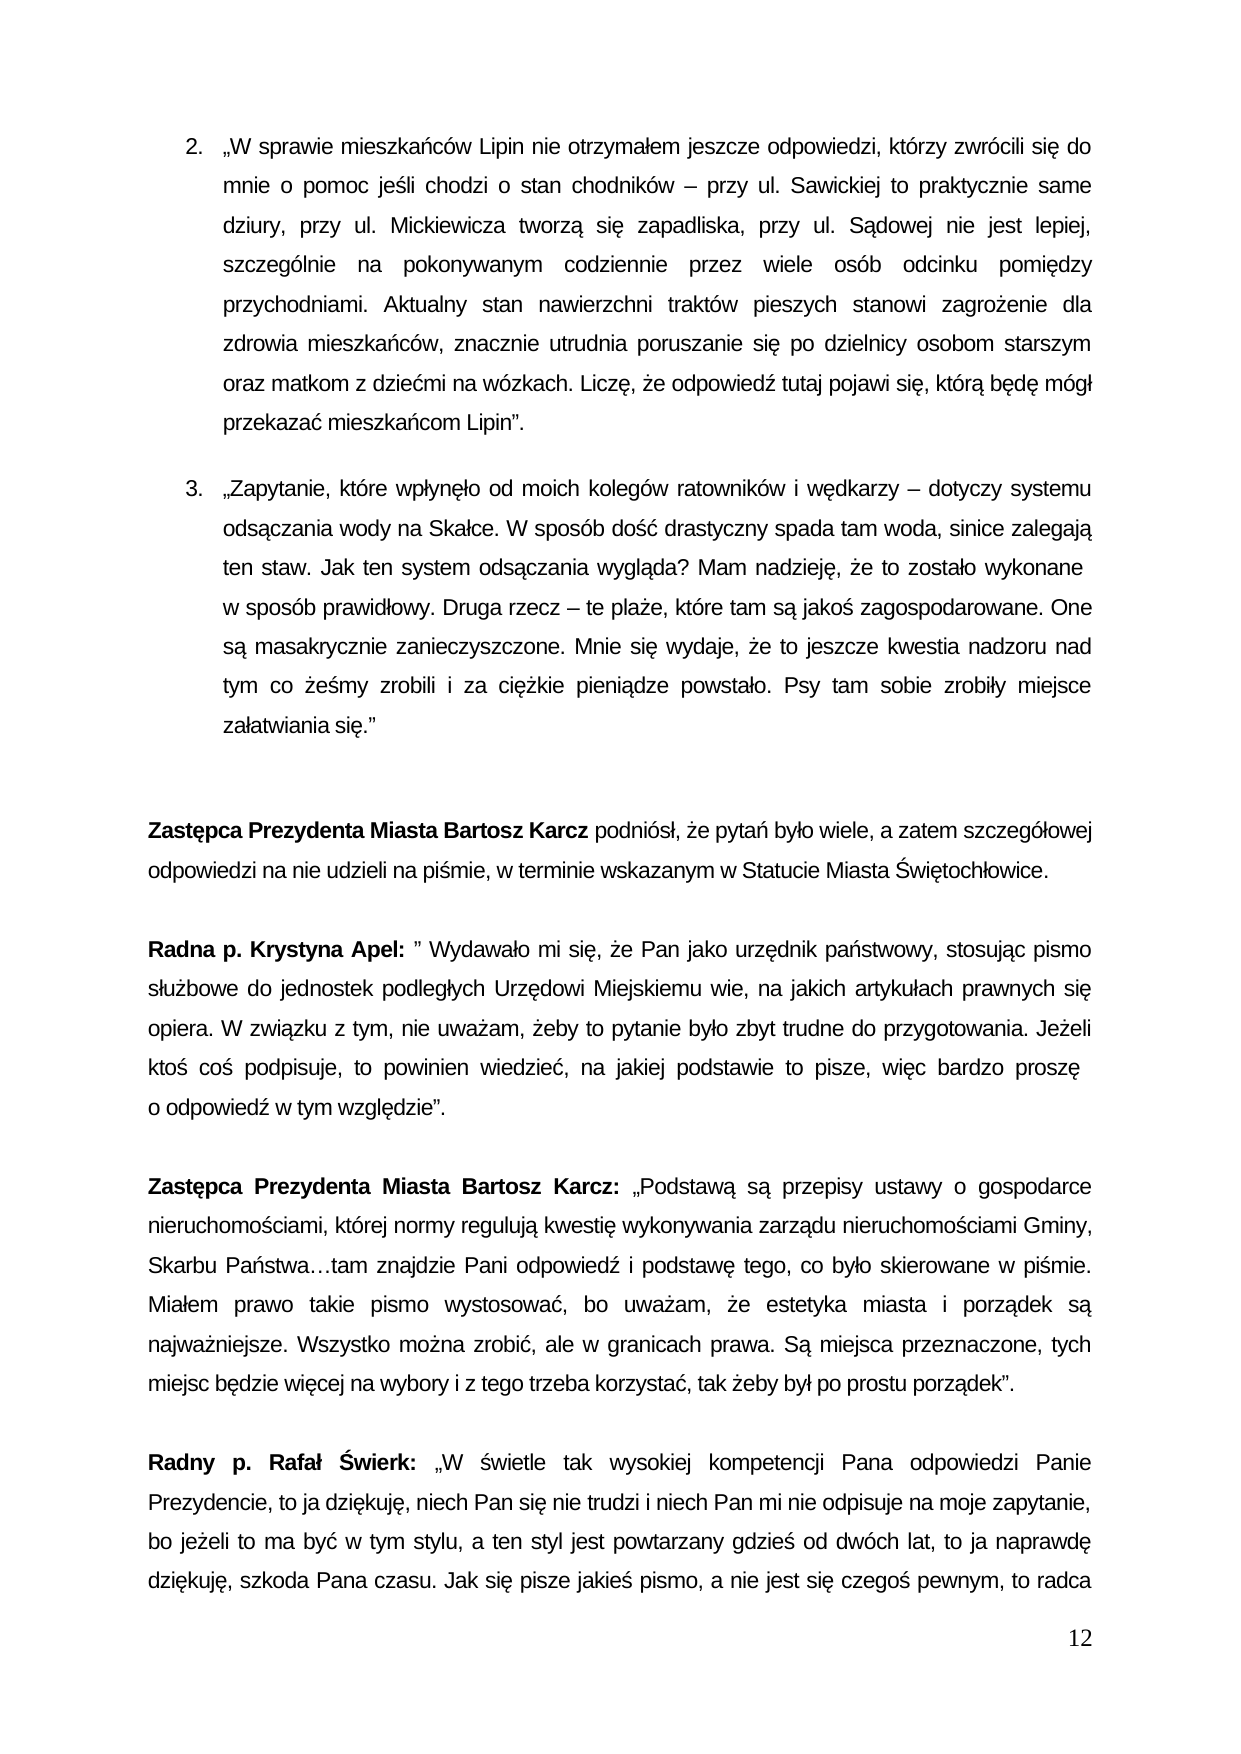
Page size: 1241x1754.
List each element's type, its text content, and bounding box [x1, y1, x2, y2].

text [148, 1449, 1093, 1594]
text Zastępca Prezydenta Miasta Bartosz Karcz podniósł, że pytań było wiele, a zatem szczegółowej odpowiedzi na nie udzieli na piśmie, w terminie wskazanym w Statucie Miasta Świętochłowice. [148, 817, 1093, 883]
list „W sprawie mieszkańców Lipin nie otrzymałem jeszcze odpowiedzi, którzy zwrócili się do mnie o pomoc jeśli chodzi o stan chodników – przy ul. Sawickiej to praktycznie same dziury, przy ul. Mickiewicza tworzą się zapadliska, przy ul. Sądowej nie jest lepiej, szczególnie na pokonywanym codziennie przez wiele osób odcinku pomiędzy przychodniami. Aktualny stan nawierzchni traktów pieszych stanowi zagrożenie dla zdrowia mieszkańców, znacznie utrudnia poruszanie się po dzielnicy osobom starszym oraz matkom z dziećmi na wózkach. Liczę, że odpowiedź tutaj pojawi się, którą będę mógł przekazać mieszkańcom Lipin”. [185, 133, 1093, 436]
list „Zapytanie, które wpłynęło od moich kolegów ratowników i wędkarzy – dotyczy systemu odsączania wody na Skałce. W sposób dość drastyczny spada tam woda, sinice zalegają ten staw. Jak ten system odsączania wygląda? Mam nadzieję, że to zostało wykonane w sposób prawidłowy. Druga rzecz – te plaże, które tam są jakoś zagospodarowane. One są masakrycznie zanieczyszczone. Mnie się wydaje, że to jeszcze kwestia nadzoru nad tym co żeśmy zrobili i za ciężkie pieniądze powstało. Psy tam sobie zrobiły miejsce załatwiania się.” [185, 475, 1093, 738]
text Radna p. Krystyna Apel: ” Wydawało mi się, że Pan jako urzędnik państwowy, stosując pismo służbowe do jednostek podległych Urzędowi Miejskiemu wie, na jakich artykułach prawnych się opiera. W związku z tym, nie uważam, żeby to pytanie było zbyt trudne do przygotowania. Jeżeli ktoś coś podpisuje, to powinien wiedzieć, na jakiej podstawie to pisze, więc bardzo proszę o odpowiedź w tym względzie”. [148, 936, 1093, 1120]
text Zastępca Prezydenta Miasta Bartosz Karcz: „Podstawą są przepisy ustawy o gospodarce nieruchomościami, której normy regulują kwestię wykonywania zarządu nieruchomościami Gminy, Skarbu Państwa…tam znajdzie Pani odpowiedź i podstawę tego, co było skierowane w piśmie. Miałem prawo takie pismo wystosować, bo uważam, że estetyka miasta i porządek są najważniejsze. Wszystko można zrobić, ale w granicach prawa. Są miejsca przeznaczone, tych miejsc będzie więcej na wybory i z tego trzeba korzystać, tak żeby był po prostu porządek”. [148, 1173, 1093, 1396]
